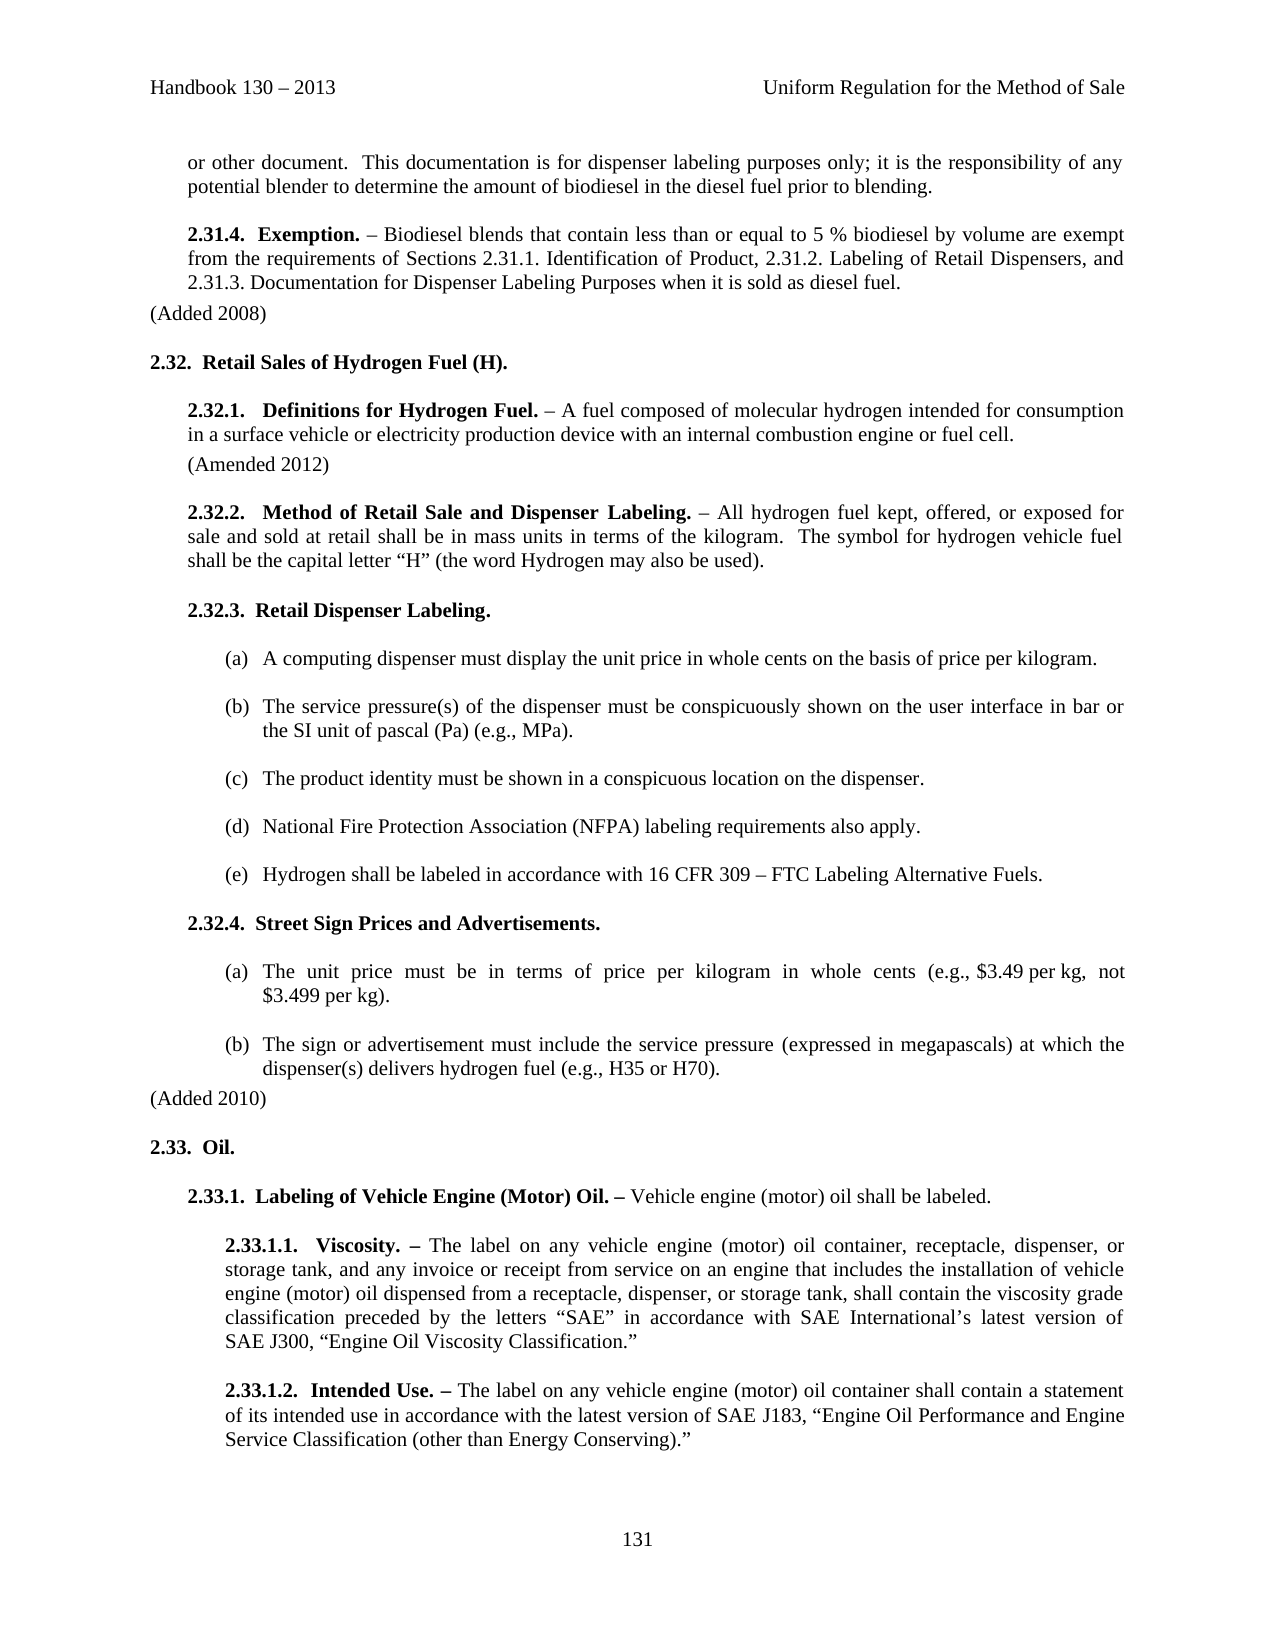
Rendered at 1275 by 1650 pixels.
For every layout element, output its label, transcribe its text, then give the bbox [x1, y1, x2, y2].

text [187, 150, 1125, 198]
list The product identity must be shown in a conspicuous location on the dispenser. [225, 766, 1125, 790]
list National Fire Protection Association (NFPA) labeling requirements also apply. [225, 814, 1125, 838]
text 2.32.1. Definitions for Hydrogen Fuel. – A fuel composed of molecular hydrogen intended for consumption in a surface vehicle or electricity production device with an internal combustion engine or fuel cell. [187, 398, 1125, 446]
text (Amended 2012) [187, 452, 1125, 476]
text 2.32. Retail Sales of Hydrogen Fuel (H). [150, 350, 1125, 374]
text 2.32.2. Method of Retail Sale and Dispenser Labeling. – All hydrogen fuel kept, offered, or exposed for sale and sold at retail shall be in mass units in terms of the kilogram. The symbol for hydrogen vehicle fuel shall be the capital letter “H” (the word Hydrogen may also be used). [187, 500, 1125, 572]
text 2.32.3. Retail Dispenser Labeling. [187, 597, 1125, 622]
list The unit price must be in terms of price per kilogram in whole cents (e.g., $3.49 per kg, not $3.499 per kg). [225, 959, 1125, 1007]
text 2.33.1.1. Viscosity. – The label on any vehicle engine (motor) oil container, receptacle, dispenser, or storage tank, and any invoice or receipt from service on an engine that includes the installation of vehicle engine (motor) oil dispensed from a receptacle, dispenser, or storage tank, shall contain the viscosity grade classification preceded by the letters “SAE” in accordance with SAE International’s latest version of SAE J300, “Engine Oil Viscosity Classification.” [225, 1233, 1125, 1353]
text 2.33.1. Labeling of Vehicle Engine (Motor) Oil. – Vehicle engine (motor) oil shall be labeled. [187, 1184, 1125, 1208]
text 2.32.4. Street Sign Prices and Advertisements. [187, 911, 1125, 935]
text 2.33. Oil. [150, 1135, 1125, 1159]
text 2.33.1.2. Intended Use. – The label on any vehicle engine (motor) oil container shall contain a statement of its intended use in accordance with the latest version of SAE J183, “Engine Oil Performance and Engine Service Classification (other than Energy Conserving).” [225, 1378, 1125, 1451]
text 2.31.4. Exemption. – Biodiesel blends that contain less than or equal to 5 % biodiesel by volume are exempt from the requirements of Sections 2.31.1. Identification of Product, 2.31.2. Labeling of Retail Dispensers, and 2.31.3. Documentation for Dispenser Labeling Purposes when it is sold as diesel fuel. [187, 222, 1125, 294]
text (Added 2010) [150, 1086, 1125, 1110]
list The service pressure(s) of the dispenser must be conspicuously shown on the user interface in bar or the SI unit of pascal (Pa) (e.g., MPa). [225, 694, 1125, 742]
text (Added 2008) [150, 301, 1125, 325]
list A computing dispenser must display the unit price in whole cents on the basis of price per kilogram. [225, 646, 1125, 670]
list The sign or advertisement must include the service pressure (expressed in megapascals) at which the dispenser(s) delivers hydrogen fuel (e.g., H35 or H70). [225, 1032, 1125, 1080]
list Hydrogen shall be labeled in accordance with 16 CFR 309 – FTC Labeling Alternative Fuels. [225, 862, 1125, 886]
